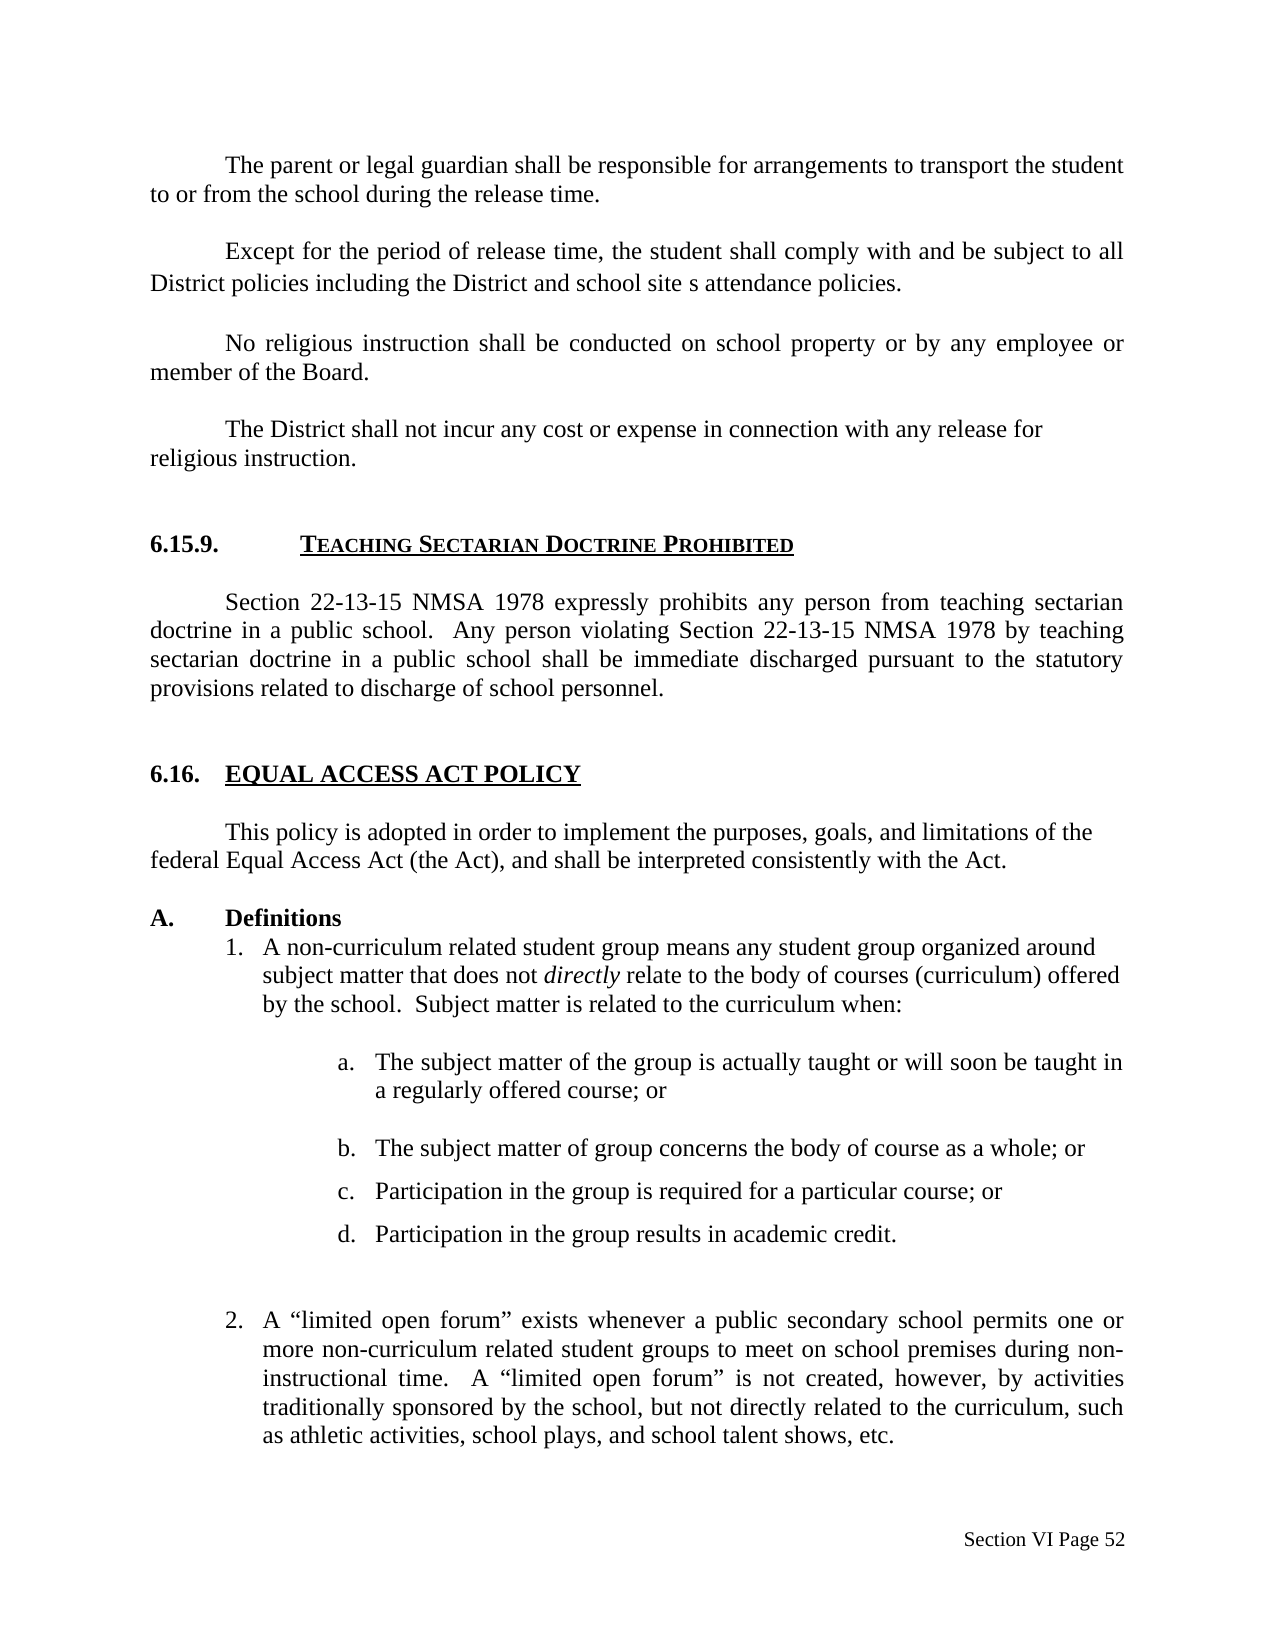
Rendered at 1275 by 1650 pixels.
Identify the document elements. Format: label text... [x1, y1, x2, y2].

list A “limited open forum” exists whenever a public secondary school permits one or more non-curriculum related student groups to meet on school premises during non-instructional time. A “limited open forum” is not created, however, by activities traditionally sponsored by the school, but not directly related to the curriculum, such as athletic activities, school plays, and school talent shows, etc. [225, 1305, 1125, 1449]
list A. Definitions [150, 903, 1125, 932]
list No religious instruction shall be conducted on school property or by any employee or member of the Board. [150, 328, 1125, 385]
list Participation in the group is required for a particular course; or [337, 1176, 1125, 1205]
list The subject matter of group concerns the body of course as a whole; or [337, 1133, 1125, 1162]
list Participation in the group results in academic credit. [337, 1219, 1125, 1248]
list Except for the period of release time, the student shall comply with and be subject to all District policies including the District and school site s attendance policies. [150, 236, 1125, 299]
list The subject matter of the group is actually taught or will soon be taught in a regularly offered course; or [337, 1047, 1125, 1104]
list Section 22-13-15 NMSA 1978 expressly prohibits any person from teaching sectarian doctrine in a public school. Any person violating Section 22-13-15 NMSA 1978 by teaching sectarian doctrine in a public school shall be immediate discharged pursuant to the statutory provisions related to discharge of school personnel. [150, 587, 1125, 702]
list A non-curriculum related student group means any student group organized around subject matter that does not directly relate to the body of courses (curriculum) offered by the school. Subject matter is related to the curriculum when: [225, 932, 1125, 1018]
list 6.16. EQUAL ACCESS ACT POLICY [150, 759, 1125, 788]
list 6.15.9. Teaching Sectarian Doctrine Prohibited [150, 529, 1125, 558]
text The District shall not incur any cost or expense in connection with any release for religious instruction. [150, 414, 1125, 472]
list The parent or legal guardian shall be responsible for arrangements to transport the student to or from the school during the release time. [150, 150, 1125, 207]
text This policy is adopted in order to implement the purposes, goals, and limitations of the federal Equal Access Act (the Act), and shall be interpreted consistently with the Act. [150, 817, 1125, 874]
